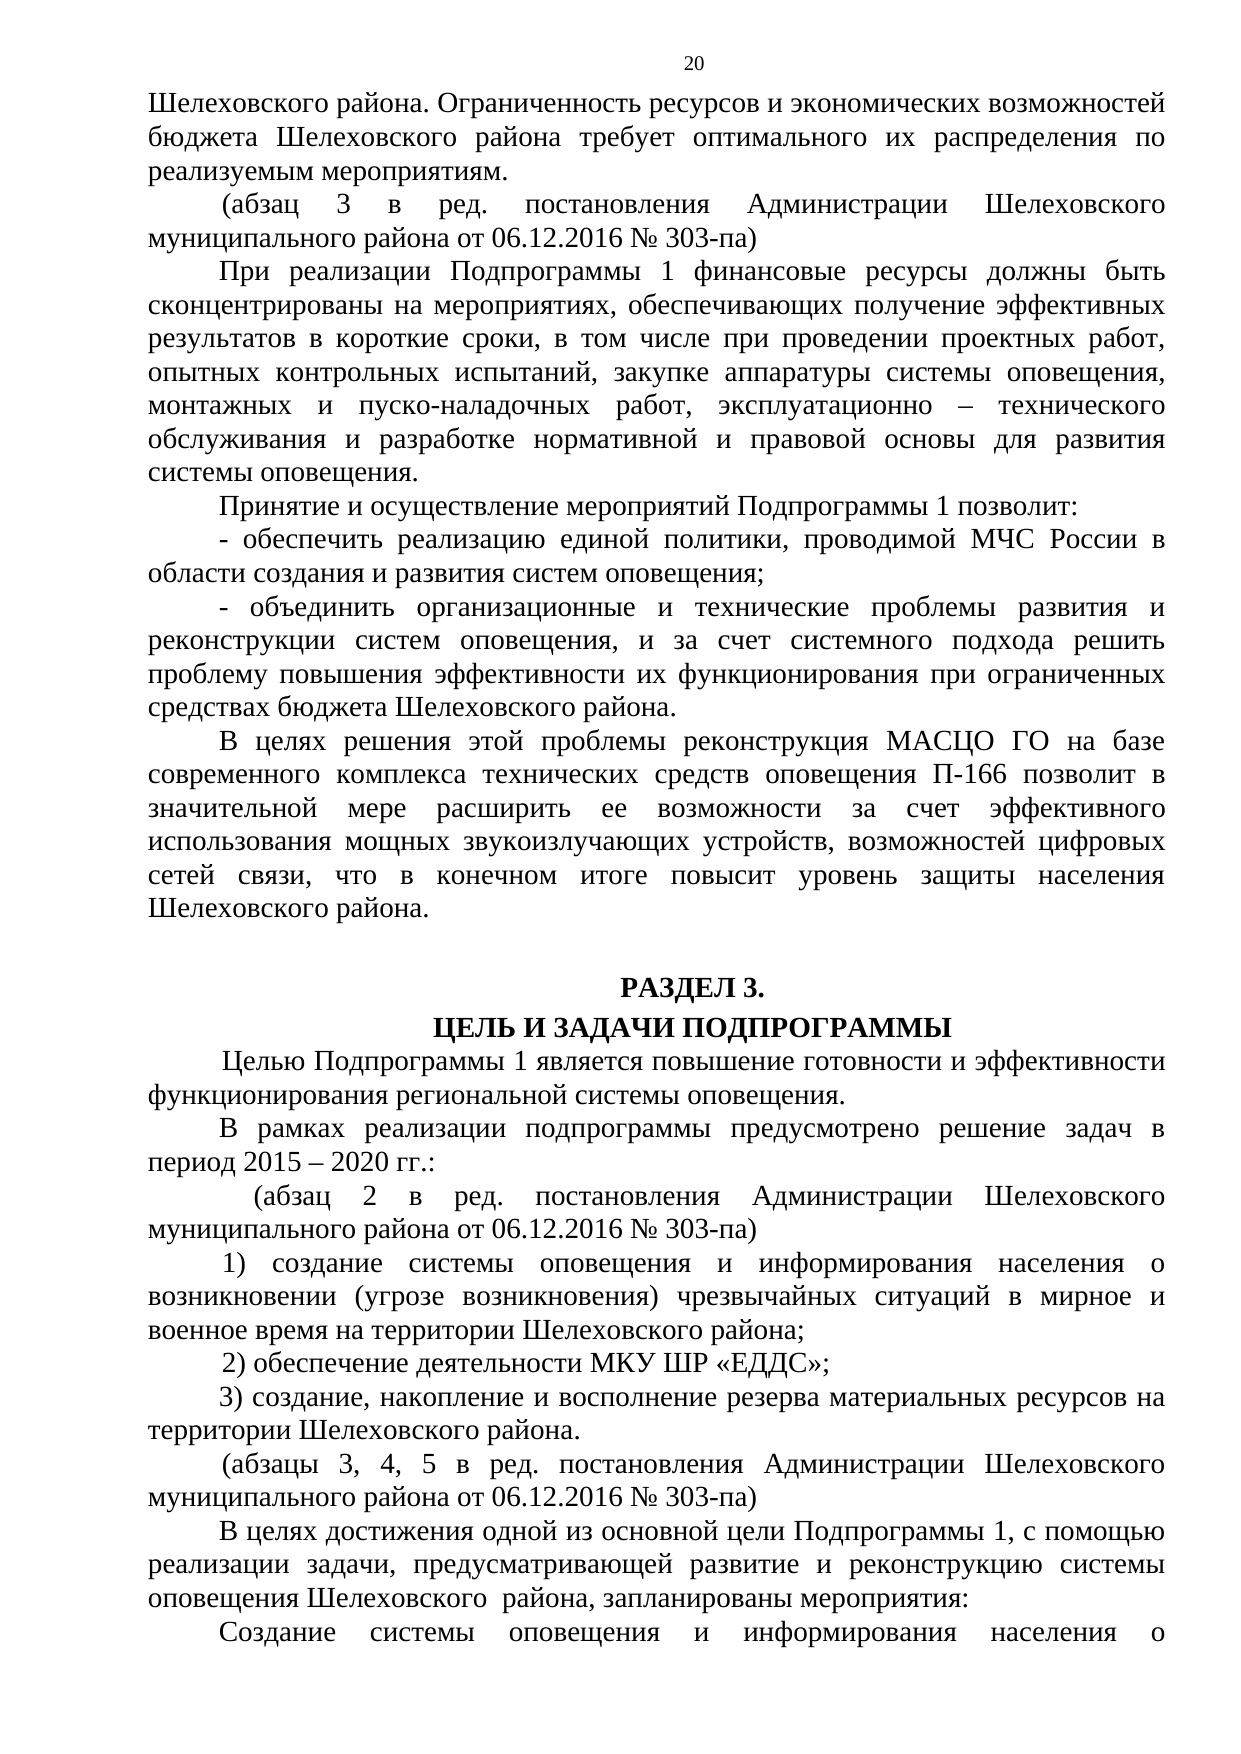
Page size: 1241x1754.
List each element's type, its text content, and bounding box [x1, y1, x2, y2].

text - обеспечить реализацию единой политики, проводимой МЧС России в области создания и развития систем оповещения; [148, 522, 1166, 589]
text В целях достижения одной из основной цели Подпрограммы 1, с помощью реализации задачи, предусматривающей развитие и реконструкцию системы оповещения Шелеховского района, запланированы мероприятия: [148, 1513, 1166, 1614]
text Целью Подпрограммы 1 является повышение готовности и эффективности функционирования региональной системы оповещения. [148, 1043, 1166, 1111]
text (абзацы 3, 4, 5 в ред. постановления Администрации Шелеховского муниципального района от 06.12.2016 № 303-па) [148, 1446, 1166, 1513]
text Принятие и осуществление мероприятий Подпрограммы 1 позволит: [148, 488, 1166, 522]
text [148, 1614, 1166, 1647]
text 2) обеспечение деятельности МКУ ШР «ЕДДС»; [148, 1345, 1166, 1379]
text (абзац 3 в ред. постановления Администрации Шелеховского муниципального района от 06.12.2016 № 303-па) [148, 186, 1166, 253]
text В целях решения этой проблемы реконструкция МАСЦО ГО на базе современного комплекса технических средств оповещения П-166 позволит в значительной мере расширить ее возможности за счет эффективного использования мощных звукоизлучающих устройств, возможностей цифровых сетей связи, что в конечном итоге повысит уровень защиты населения Шелеховского района. [148, 723, 1166, 924]
text В рамках реализации подпрограммы предусмотрено решение задач в период 2015 – 2020 гг.: [148, 1111, 1166, 1178]
text РАЗДЕЛ 3. [148, 970, 1166, 1004]
text (абзац 2 в ред. постановления Администрации Шелеховского муниципального района от 06.12.2016 № 303-па) [148, 1178, 1166, 1245]
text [148, 86, 1166, 186]
text ЦЕЛЬ И ЗАДАЧИ ПОДПРОГРАММЫ [148, 1010, 1166, 1043]
text 3) создание, накопление и восполнение резерва материальных ресурсов на территории Шелеховского района. [148, 1379, 1166, 1446]
text - объединить организационные и технические проблемы развития и реконструкции систем оповещения, и за счет системного подхода решить проблему повышения эффективности их функционирования при ограниченных средствах бюджета Шелеховского района. [148, 589, 1166, 723]
text 1) создание системы оповещения и информирования населения о возникновении (угрозе возникновения) чрезвычайных ситуаций в мирное и военное время на территории Шелеховского района; [148, 1245, 1166, 1345]
text При реализации Подпрограммы 1 финансовые ресурсы должны быть сконцентрированы на мероприятиях, обеспечивающих получение эффективных результатов в короткие сроки, в том числе при проведении проектных работ, опытных контрольных испытаний, закупке аппаратуры системы оповещения, монтажных и пуско-наладочных работ, эксплуатационно – технического обслуживания и разработке нормативной и правовой основы для развития системы оповещения. [148, 253, 1166, 488]
